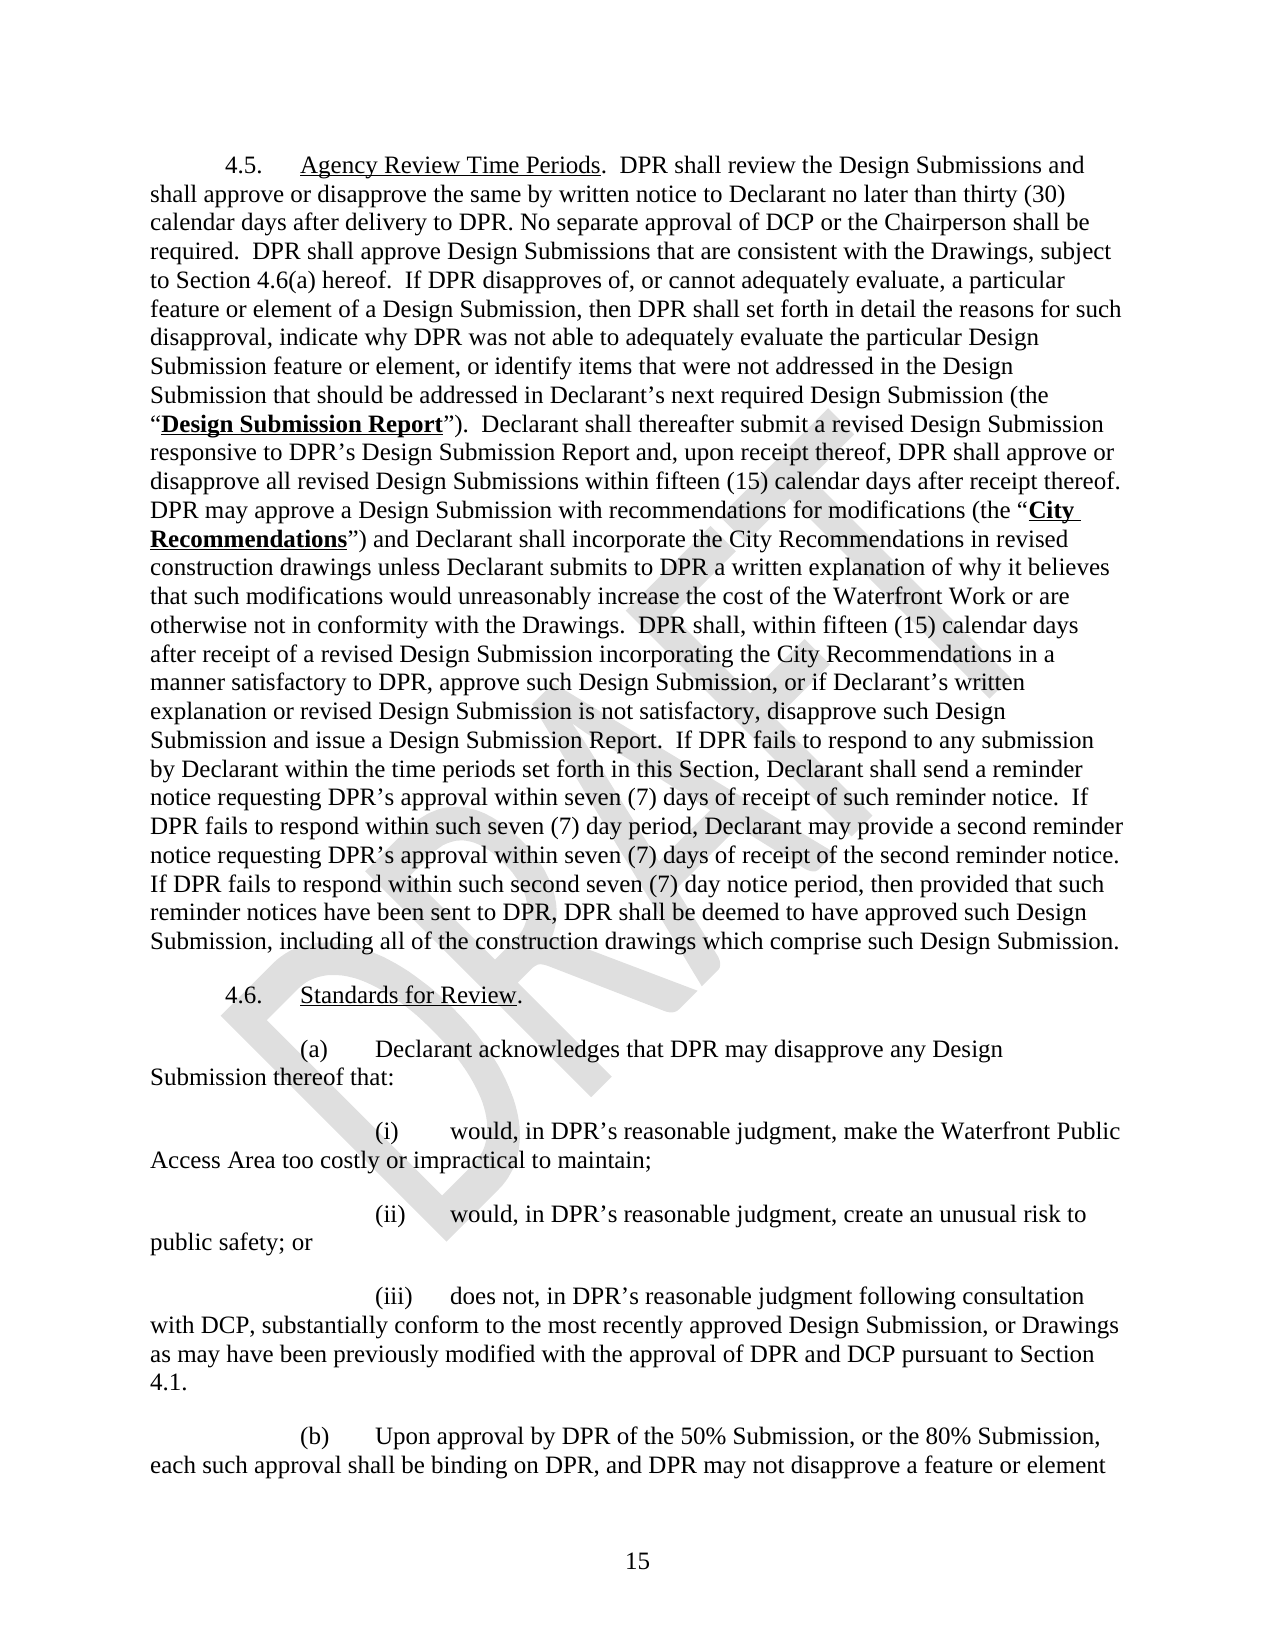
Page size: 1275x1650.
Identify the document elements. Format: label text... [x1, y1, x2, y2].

subtitle Agency Review Time Periods. DPR shall review the Design Submissions and shall approve or disapprove the same by written notice to Declarant no later than thirty (30) calendar days after delivery to DPR. No separate approval of DCP or the Chairperson shall be required. DPR shall approve Design Submissions that are consistent with the Drawings, subject to Section 4.6(a) hereof. If DPR disapproves of, or cannot adequately evaluate, a particular feature or element of a Design Submission, then DPR shall set forth in detail the reasons for such disapproval, indicate why DPR was not able to adequately evaluate the particular Design Submission feature or element, or identify items that were not addressed in the Design Submission that should be addressed in Declarant’s next required Design Submission (the “Design Submission Report”). Declarant shall thereafter submit a revised Design Submission responsive to DPR’s Design Submission Report and, upon receipt thereof, DPR shall approve or disapprove all revised Design Submissions within fifteen (15) calendar days after receipt thereof. DPR may approve a Design Submission with recommendations for modifications (the “City Recommendations”) and Declarant shall incorporate the City Recommendations in revised construction drawings unless Declarant submits to DPR a written explanation of why it believes that such modifications would unreasonably increase the cost of the Waterfront Work or are otherwise not in conformity with the Drawings. DPR shall, within fifteen (15) calendar days after receipt of a revised Design Submission incorporating the City Recommendations in a manner satisfactory to DPR, approve such Design Submission, or if Declarant’s written explanation or revised Design Submission is not satisfactory, disapprove such Design Submission and issue a Design Submission Report. If DPR fails to respond to any submission by Declarant within the time periods set forth in this Section, Declarant shall send a reminder notice requesting DPR’s approval within seven (7) days of receipt of such reminder notice. If DPR fails to respond within such seven (7) day period, Declarant may provide a second reminder notice requesting DPR’s approval within seven (7) days of receipt of the second reminder notice. If DPR fails to respond within such second seven (7) day notice period, then provided that such reminder notices have been sent to DPR, DPR shall be deemed to have approved such Design Submission, including all of the construction drawings which comprise such Design Submission. [150, 150, 1125, 955]
subtitle Declarant acknowledges that DPR may disapprove any Design Submission thereof that: [150, 1034, 1125, 1091]
subtitle does not, in DPR’s reasonable judgment following consultation with DCP, substantially conform to the most recently approved Design Submission, or Drawings as may have been previously modified with the approval of DPR and DCP pursuant to Section 4.1. [150, 1281, 1125, 1396]
subtitle would, in DPR’s reasonable judgment, create an unusual risk to public safety; or [150, 1199, 1125, 1256]
subtitle Standards for Review. [150, 980, 1125, 1009]
subtitle would, in DPR’s reasonable judgment, make the Waterfront Public Access Area too costly or impractical to maintain; [150, 1116, 1125, 1174]
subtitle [150, 1421, 1125, 1479]
